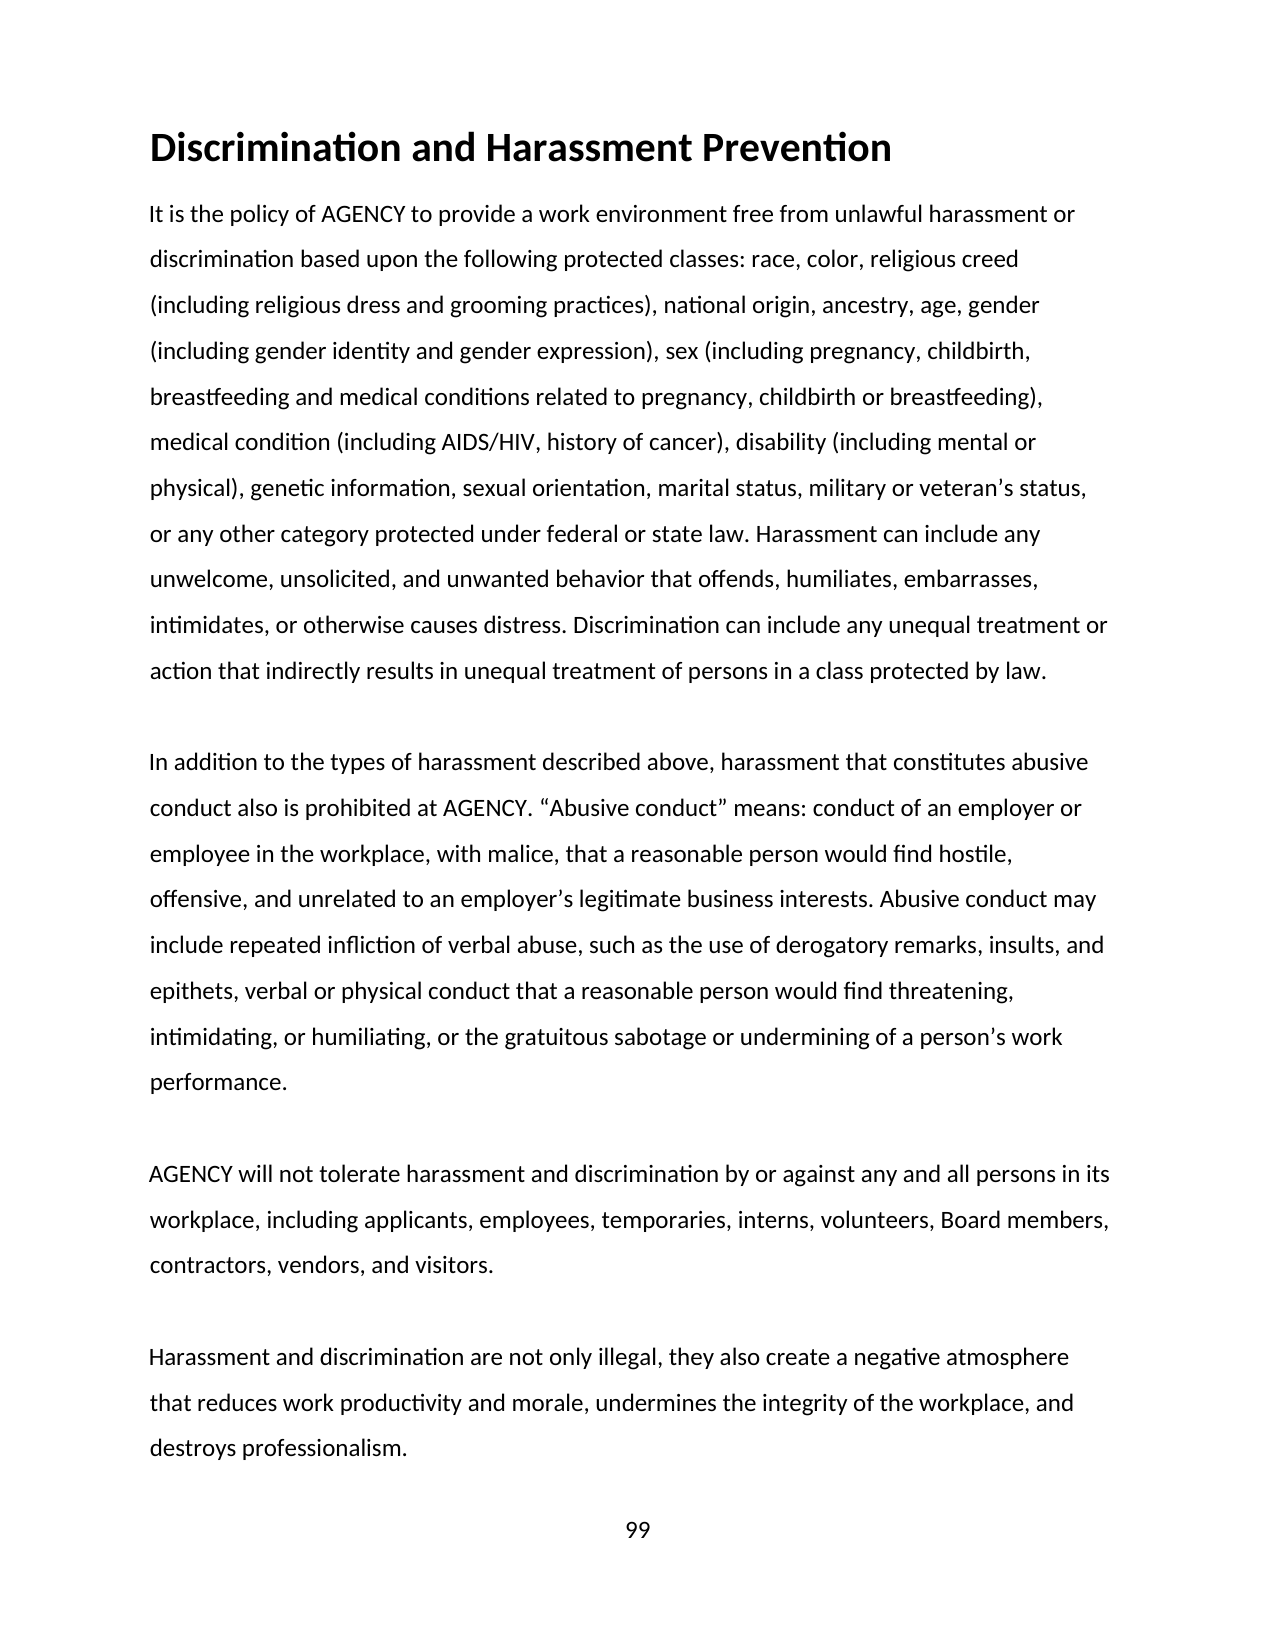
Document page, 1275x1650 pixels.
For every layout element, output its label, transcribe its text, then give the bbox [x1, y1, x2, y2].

text It is the policy of AGENCY to provide a work environment free from unlawful harassment or discrimination based upon the following protected classes: race, color, religious creed (including religious dress and grooming practices), national origin, ancestry, age, gender (including gender identity and gender expression), sex (including pregnancy, childbirth, breastfeeding and medical conditions related to pregnancy, childbirth or breastfeeding), medical condition (including AIDS/HIV, history of cancer), disability (including mental or physical), genetic information, sexual orientation, marital status, military or veteran’s status, or any other category protected under federal or state law. Harassment can include any unwelcome, unsolicited, and unwanted behavior that offends, humiliates, embarrasses, intimidates, or otherwise causes distress. Discrimination can include any unequal treatment or action that indirectly results in unequal treatment of persons in a class protected by law. [148, 198, 1114, 686]
subtitle Discrimination and Harassment Prevention [150, 121, 1125, 172]
text In addition to the types of harassment described above, harassment that constitutes abusive conduct also is prohibited at AGENCY. “Abusive conduct” means: conduct of an employer or employee in the workplace, with malice, that a reasonable person would find hostile, offensive, and unrelated to an employer’s legitimate business interests. Abusive conduct may include repeated infliction of verbal abuse, such as the use of derogatory remarks, insults, and epithets, verbal or physical conduct that a reasonable person would find threatening, intimidating, or humiliating, or the gratuitous sabotage or undermining of a person’s work performance. [148, 746, 1114, 1097]
text AGENCY will not tolerate harassment and discrimination by or against any and all persons in its workplace, including applicants, employees, temporaries, interns, volunteers, Board members, contractors, vendors, and visitors. [148, 1158, 1114, 1280]
text Harassment and discrimination are not only illegal, they also create a negative atmosphere that reduces work productivity and morale, undermines the integrity of the workplace, and destroys professionalism. [148, 1341, 1114, 1463]
